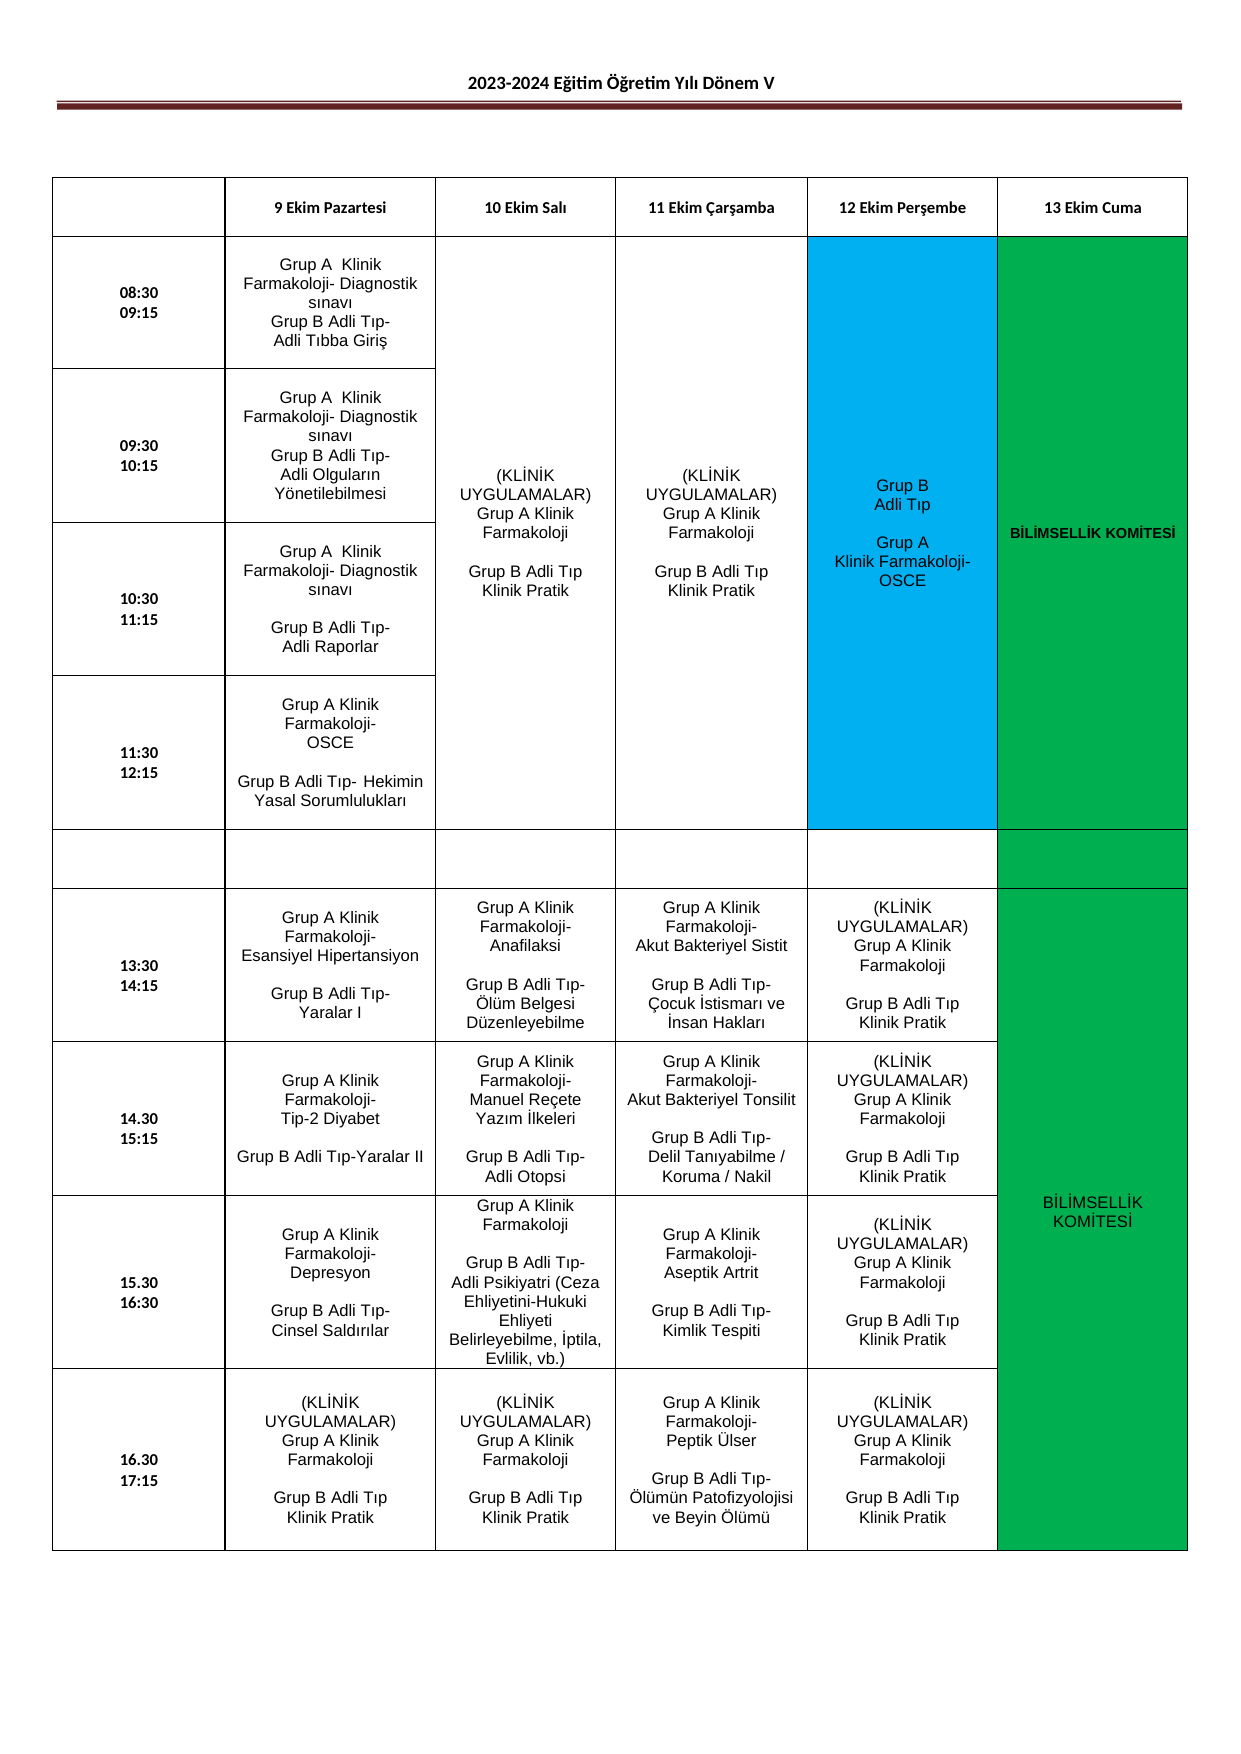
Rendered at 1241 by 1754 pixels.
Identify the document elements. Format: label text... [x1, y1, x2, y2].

table_header 12 Ekim Perşembe [808, 178, 997, 236]
table_cell Grup A Klinik Farmakoloji- Diagnostik sınavı Grup B Adli Tıp- Adli Tıbba Giriş [226, 237, 435, 368]
table_header 9 Ekim Pazartesi [226, 178, 435, 236]
table_cell [808, 830, 997, 888]
table_cell Grup A Klinik Farmakoloji- Manuel Reçete Yazım İlkeleri Grup B Adli Tıp- Adli Otopsi [436, 1042, 615, 1195]
table_cell 09:30 10:15 [53, 369, 224, 522]
table_cell Grup B Adli Tıp Grup A Klinik Farmakoloji- OSCE [808, 237, 997, 829]
table_cell 16.30 17:15 [53, 1369, 224, 1550]
table_cell Grup A Klinik Farmakoloji- Esansiyel Hipertansiyon Grup B Adli Tıp- Yaralar I [226, 889, 435, 1041]
table_cell 15.30 16:30 [53, 1196, 224, 1368]
table_cell BİLİMSELLİK KOMİTESİ [998, 237, 1187, 829]
table_cell 10:30 11:15 [53, 523, 224, 675]
table_cell (KLİNİK UYGULAMALAR) Grup A Klinik Farmakoloji Grup B Adli Tıp Klinik Pratik [808, 1042, 997, 1195]
table_cell (KLİNİK UYGULAMALAR) Grup A Klinik Farmakoloji Grup B Adli Tıp Klinik Pratik [226, 1369, 435, 1550]
table_cell Grup A Klinik Farmakoloji- Tip-2 Diyabet Grup B Adli Tıp-Yaralar II [226, 1042, 435, 1195]
table_cell Grup A Klinik Farmakoloji- Aseptik Artrit Grup B Adli Tıp- Kimlik Tespiti [616, 1196, 807, 1368]
table_cell [53, 830, 224, 888]
table_header 13 Ekim Cuma [998, 178, 1187, 236]
table_cell 08:30 09:15 [53, 237, 224, 368]
table_cell BİLİMSELLİK KOMİTESİ [998, 889, 1187, 1550]
table_cell 13:30 14:15 [53, 889, 224, 1041]
table_cell Grup A Klinik Farmakoloji- Peptik Ülser Grup B Adli Tıp- Ölümün Patofizyolojisi ve Beyin Ölümü [616, 1369, 807, 1550]
table_cell Grup A Klinik Farmakoloji- Akut Bakteriyel Tonsilit Grup B Adli Tıp- Delil Tanıyabilme / Koruma / Nakil [616, 1042, 807, 1195]
table_cell [436, 830, 615, 888]
table_cell (KLİNİK UYGULAMALAR) Grup A Klinik Farmakoloji Grup B Adli Tıp Klinik Pratik [808, 1196, 997, 1368]
table_cell Grup A Klinik Farmakoloji- OSCE Grup B Adli Tıp- Hekimin Yasal Sorumlulukları [226, 676, 435, 829]
table_cell 11:30 12:15 [53, 676, 224, 829]
table_header 11 Ekim Çarşamba [616, 178, 807, 236]
table_cell Grup A Klinik Farmakoloji- Akut Bakteriyel Sistit Grup B Adli Tıp- Çocuk İstismarı ve İnsan Hakları [616, 889, 807, 1041]
table_cell Grup A Klinik Farmakoloji Grup B Adli Tıp- Adli Psikiyatri (Ceza Ehliyetini-Hukuki Ehliyeti Belirleyebilme, İptila, Evlilik, vb.) [436, 1196, 615, 1368]
table_header [53, 178, 224, 236]
table_cell Grup A Klinik Farmakoloji- Depresyon Grup B Adli Tıp- Cinsel Saldırılar [226, 1196, 435, 1368]
table_cell Grup A Klinik Farmakoloji- Diagnostik sınavı Grup B Adli Tıp- Adli Raporlar [226, 523, 435, 675]
table_cell [616, 830, 807, 888]
table_cell (KLİNİK UYGULAMALAR) Grup A Klinik Farmakoloji Grup B Adli Tıp Klinik Pratik [436, 237, 615, 829]
table_cell Grup A Klinik Farmakoloji- Anafilaksi Grup B Adli Tıp- Ölüm Belgesi Düzenleyebilme [436, 889, 615, 1041]
table_cell [998, 830, 1187, 888]
table_cell [226, 830, 435, 888]
table_cell (KLİNİK UYGULAMALAR) Grup A Klinik Farmakoloji Grup B Adli Tıp Klinik Pratik [616, 237, 807, 829]
table_cell Grup A Klinik Farmakoloji- Diagnostik sınavı Grup B Adli Tıp- Adli Olguların Yönetilebilmesi [226, 369, 435, 522]
table_cell (KLİNİK UYGULAMALAR) Grup A Klinik Farmakoloji Grup B Adli Tıp Klinik Pratik [808, 889, 997, 1041]
table_cell 14.30 15:15 [53, 1042, 224, 1195]
table_cell (KLİNİK UYGULAMALAR) Grup A Klinik Farmakoloji Grup B Adli Tıp Klinik Pratik [808, 1369, 997, 1550]
table_cell (KLİNİK UYGULAMALAR) Grup A Klinik Farmakoloji Grup B Adli Tıp Klinik Pratik [436, 1369, 615, 1550]
table_header 10 Ekim Salı [436, 178, 615, 236]
